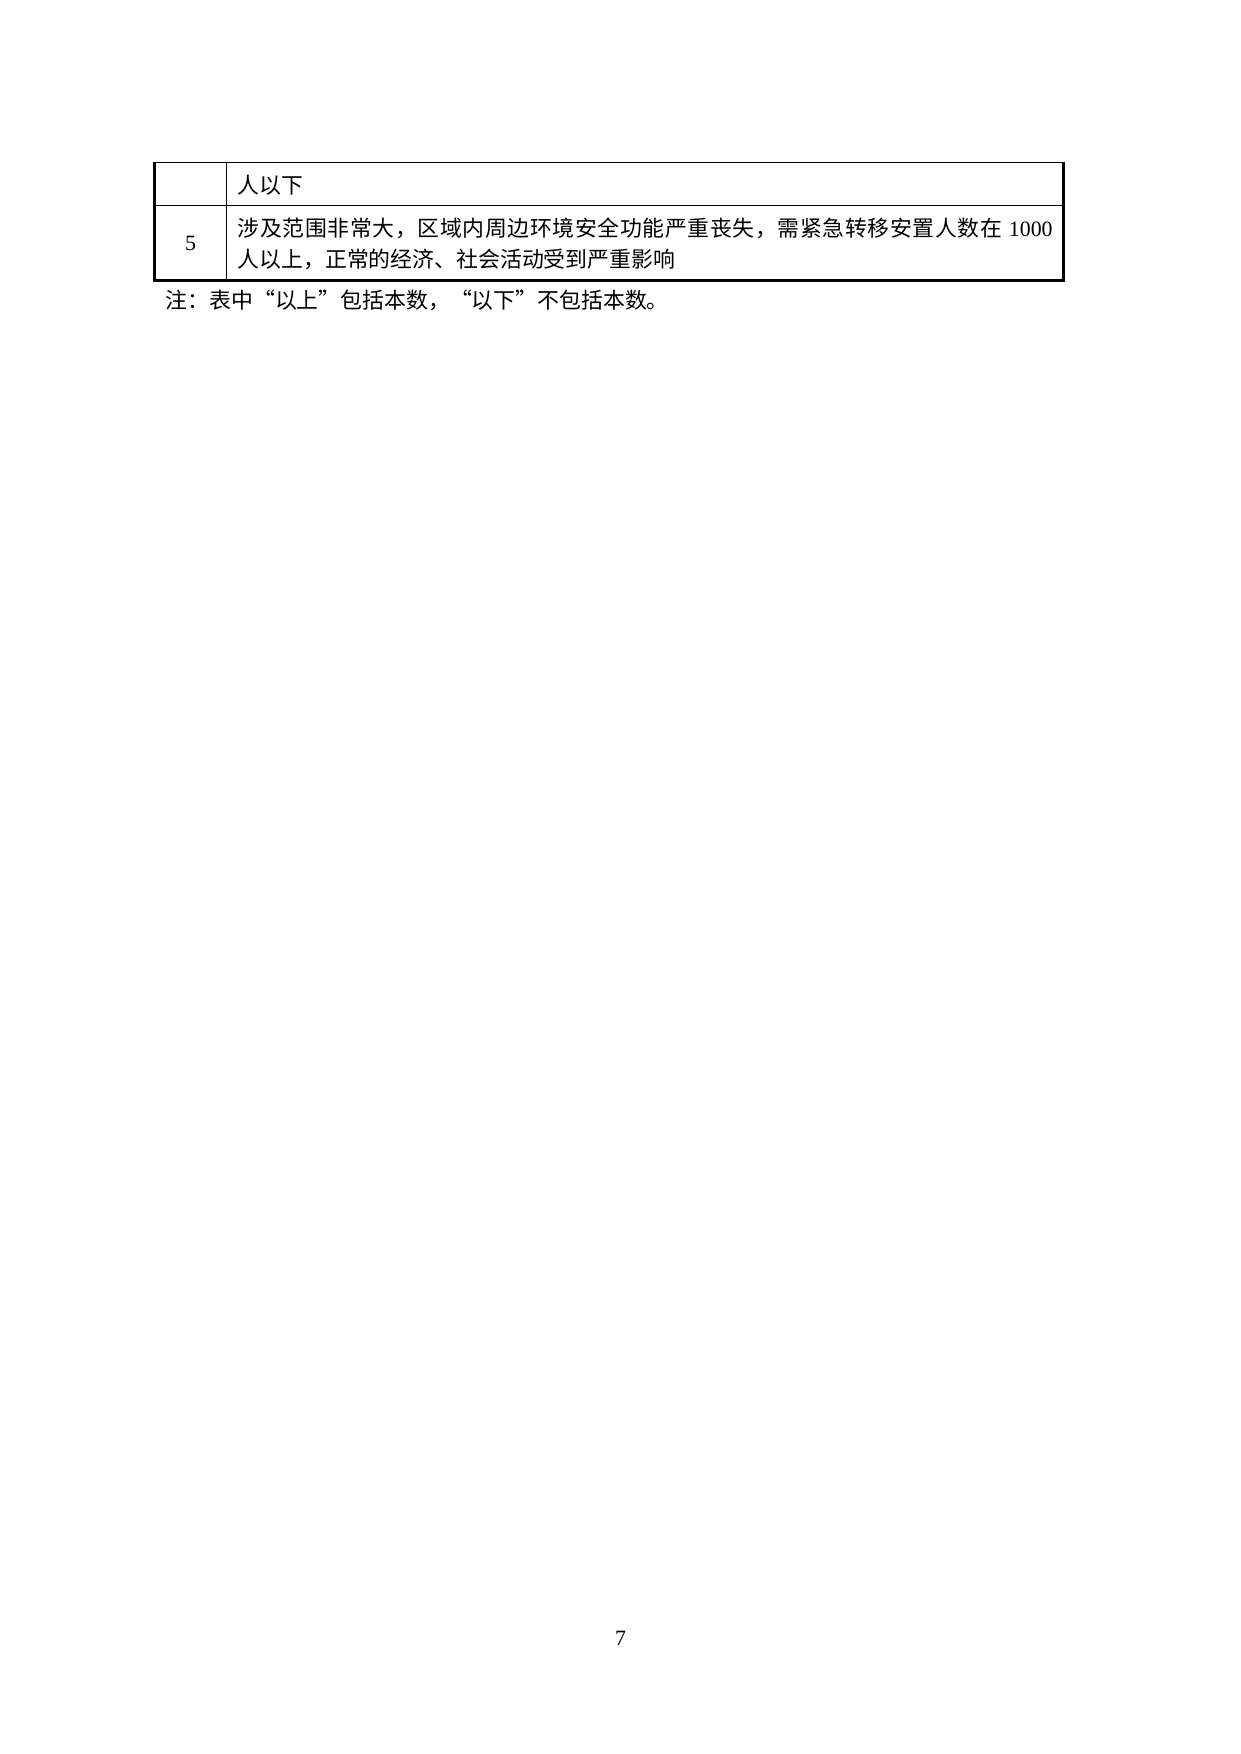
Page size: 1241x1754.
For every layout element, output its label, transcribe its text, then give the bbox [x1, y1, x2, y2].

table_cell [227, 163, 1062, 205]
table_cell 涉及范围非常大，区域内周边环境安全功能严重丧失，需紧急转移安置人数在1000人以上，正常的经济、社会活动受到严重影响 [227, 206, 1062, 279]
table_cell 5 [156, 206, 226, 279]
table_cell 4 [156, 163, 226, 205]
text 注：表中“以上”包括本数，“以下”不包括本数。 [165, 282, 1075, 315]
